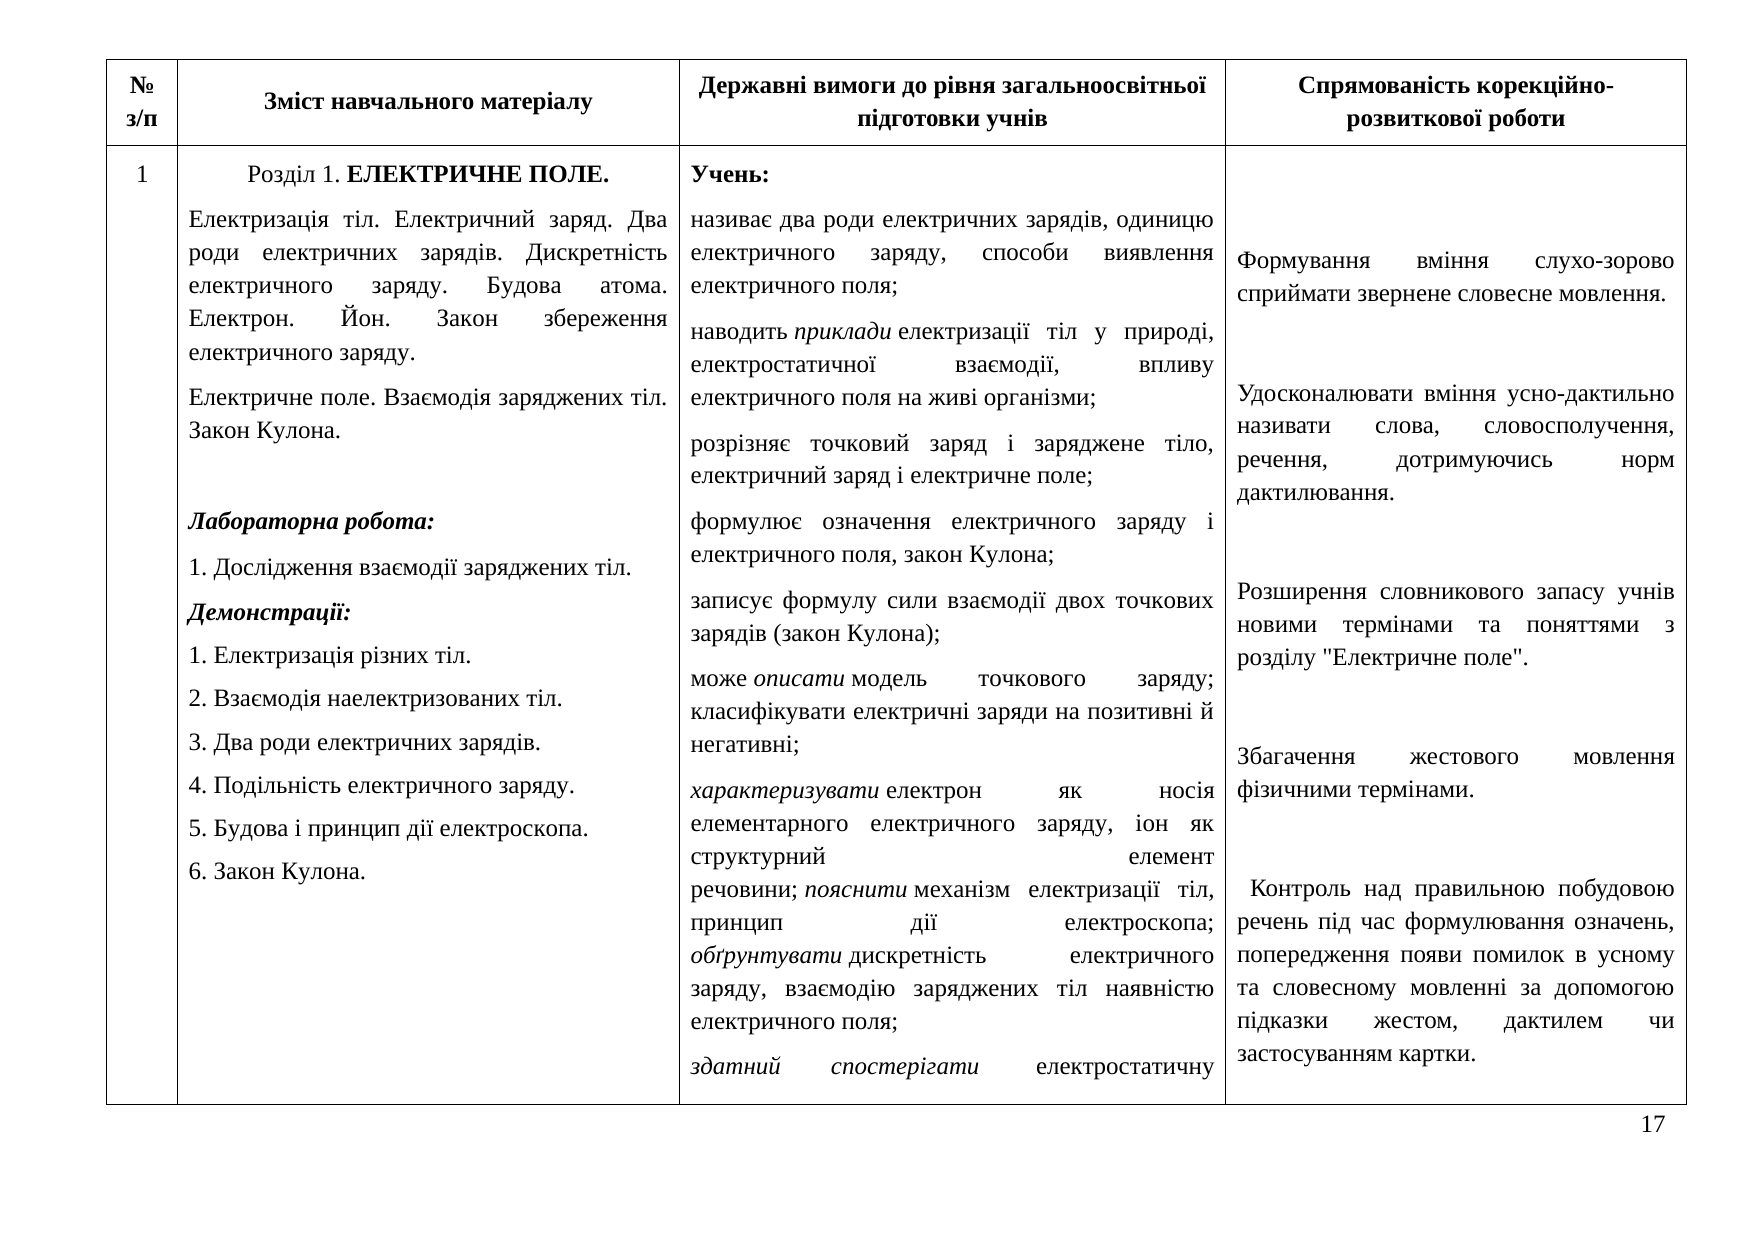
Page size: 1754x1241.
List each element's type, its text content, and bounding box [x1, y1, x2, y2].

table_cell 1 [107, 146, 177, 1104]
table_header Зміст навчального матеріалу [178, 60, 679, 145]
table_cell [680, 146, 1225, 1104]
table_header Спрямованість корекційно-розвиткової роботи [1226, 60, 1686, 145]
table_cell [1226, 146, 1686, 1104]
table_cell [178, 146, 679, 1104]
table_header Державні вимоги до рівня загальноосвітньої підготовки учнів [680, 60, 1225, 145]
table_header № з/п [107, 60, 177, 145]
